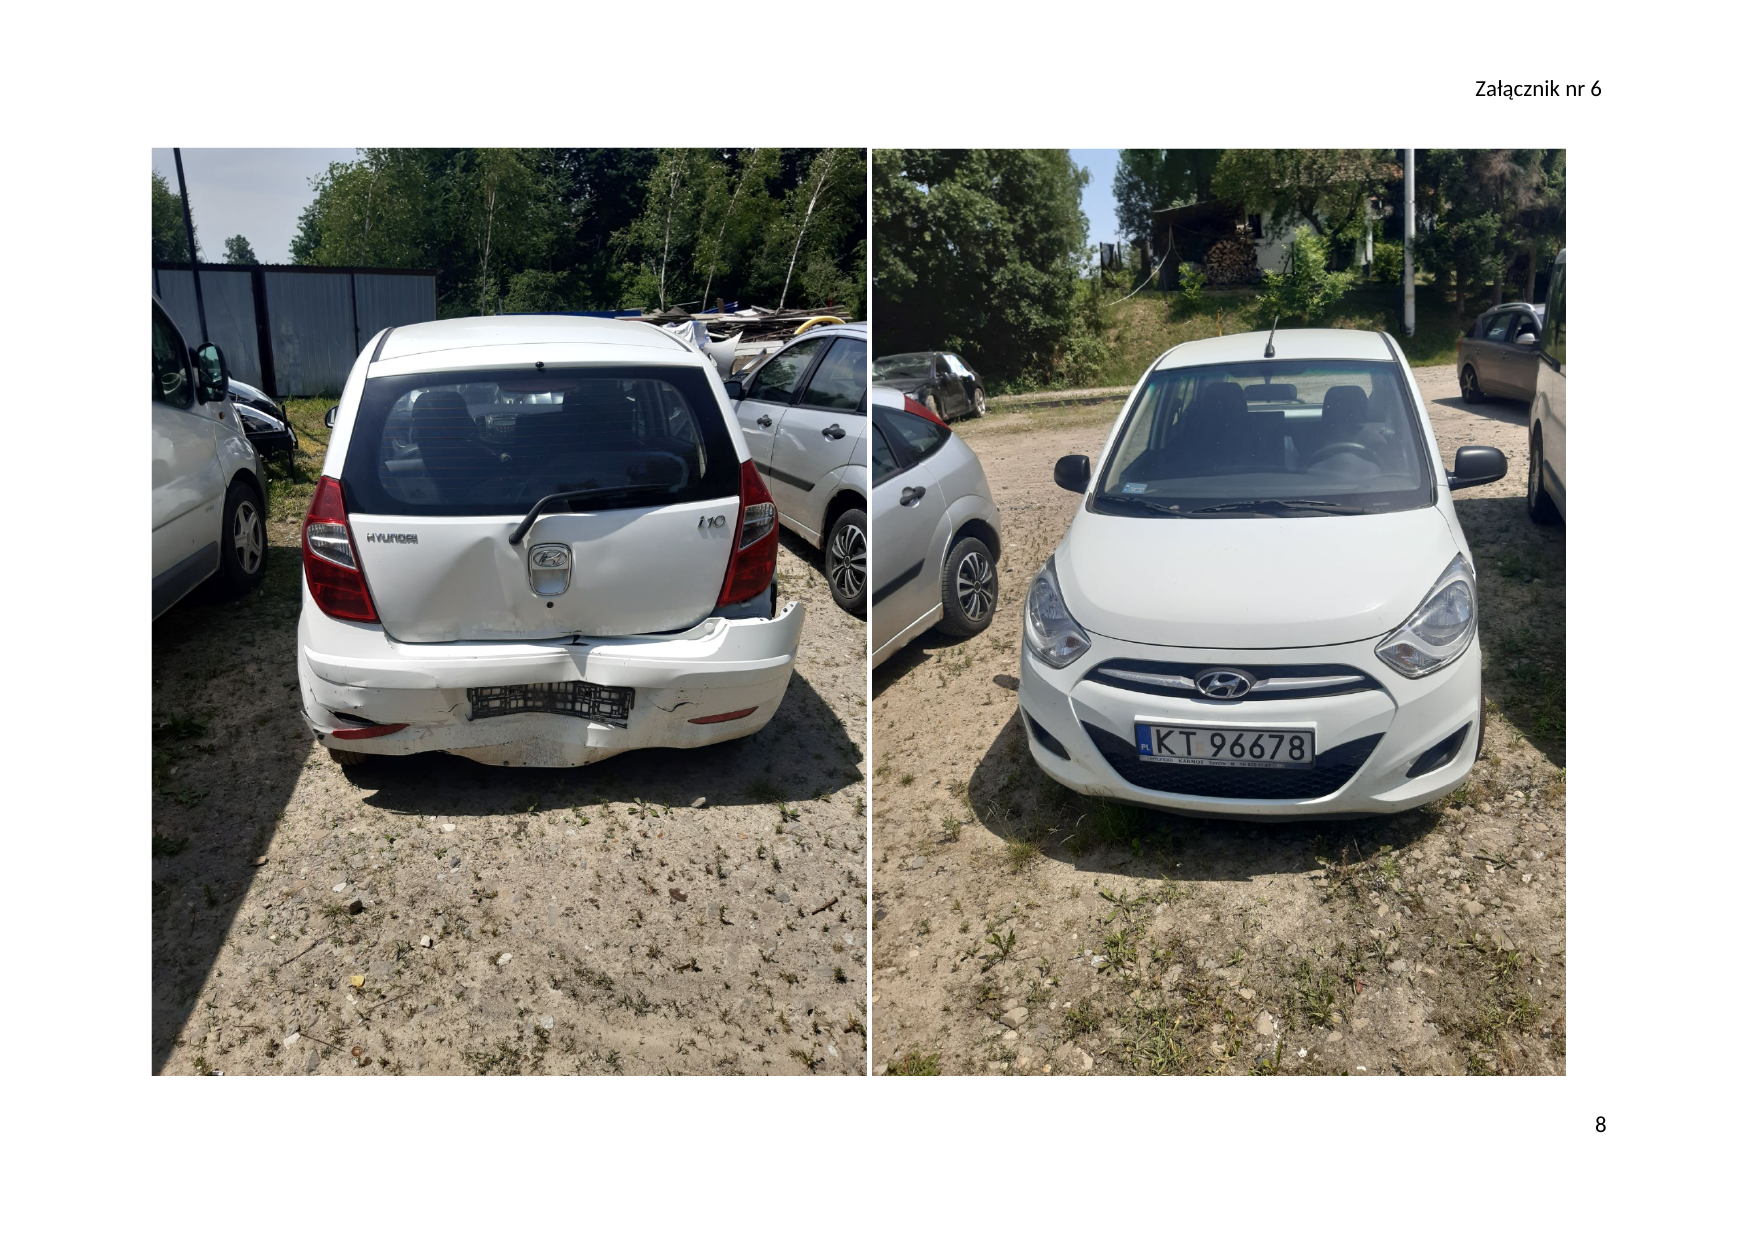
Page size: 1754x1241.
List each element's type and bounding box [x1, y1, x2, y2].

picture [152, 149, 867, 1075]
picture [872, 150, 1566, 1075]
